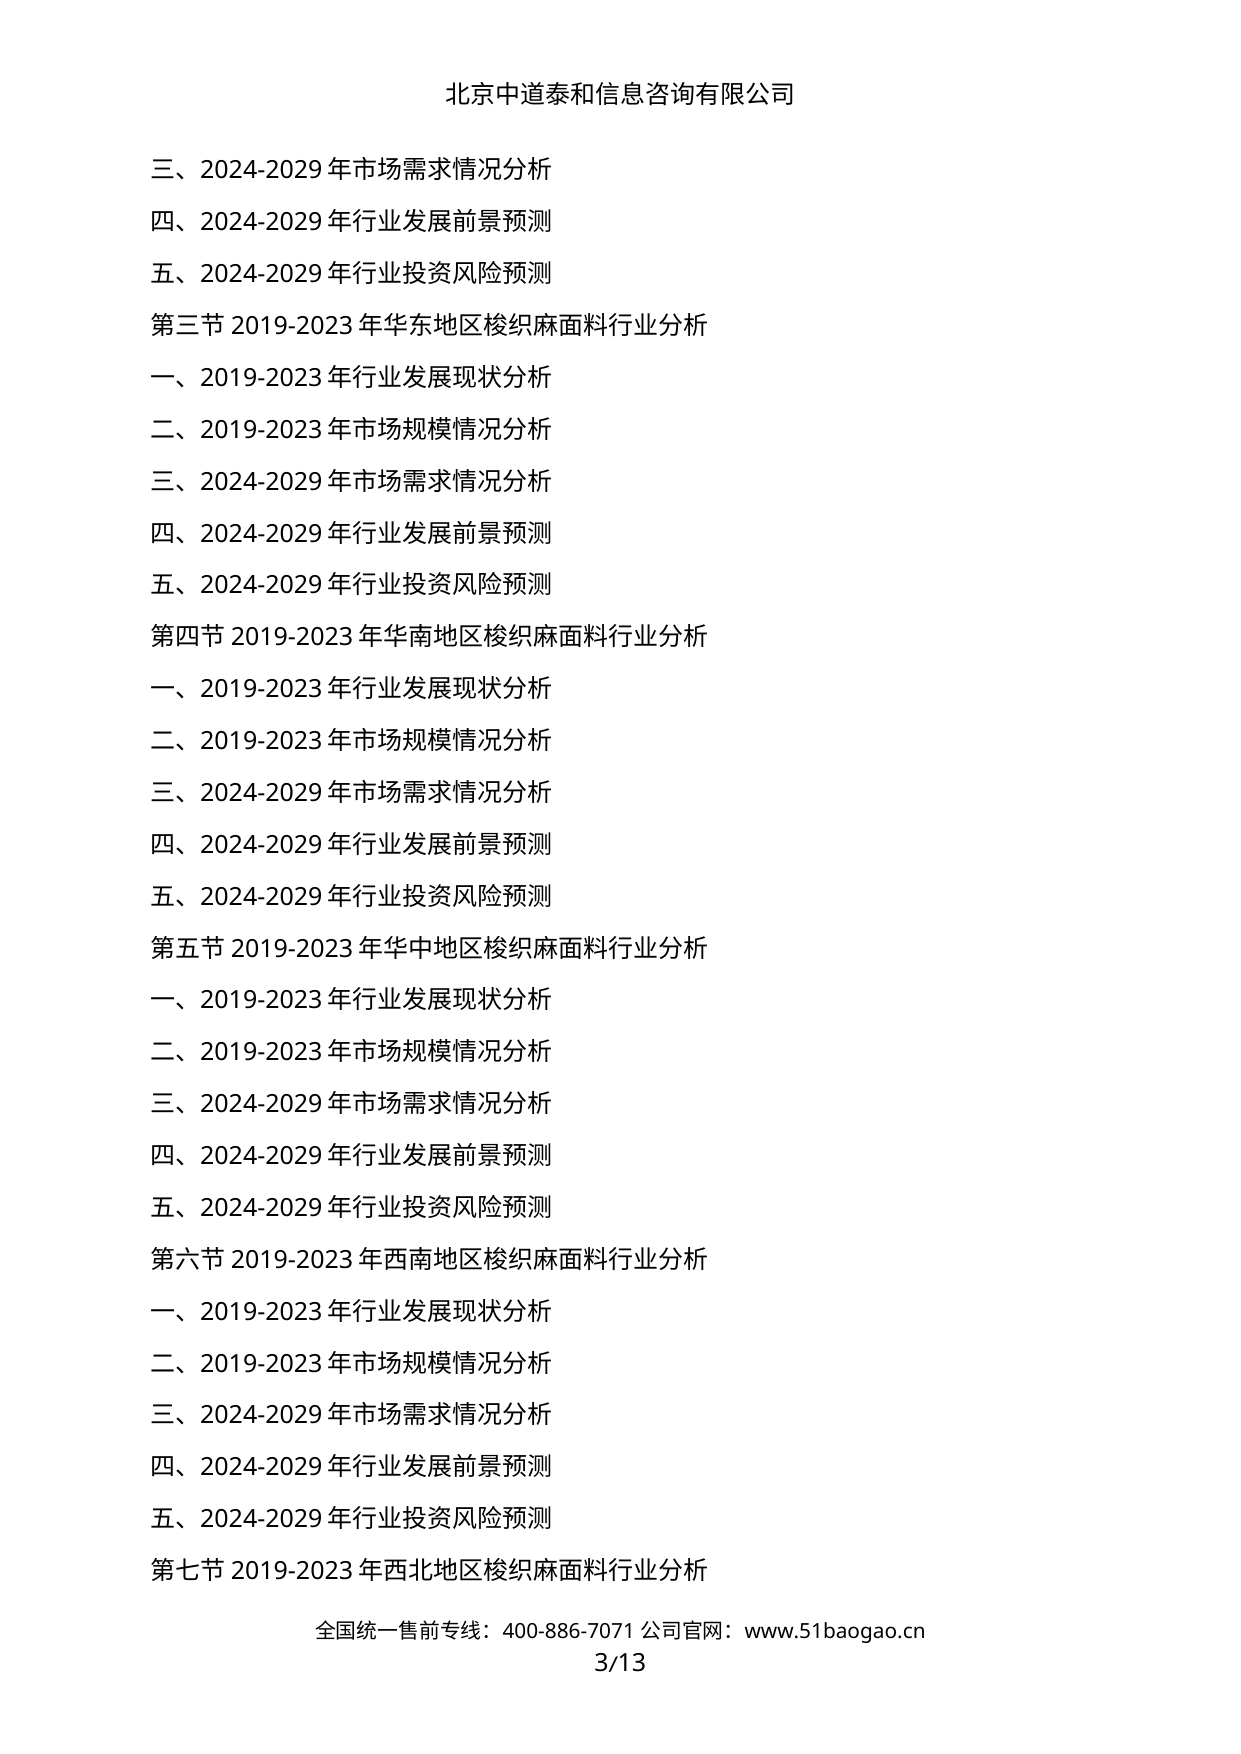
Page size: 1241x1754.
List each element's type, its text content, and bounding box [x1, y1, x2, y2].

text 四、2024-2029年行业发展前景预测 [150, 1447, 1090, 1483]
text 五、2024-2029年行业投资风险预测 [150, 254, 1090, 290]
text 五、2024-2029年行业投资风险预测 [150, 565, 1090, 601]
text 第六节 2019-2023年西南地区梭织麻面料行业分析 [150, 1239, 1090, 1276]
text 三、2024-2029年市场需求情况分析 [150, 1395, 1090, 1431]
text 二、2019-2023年市场规模情况分析 [150, 721, 1090, 757]
text 四、2024-2029年行业发展前景预测 [150, 1136, 1090, 1172]
text 三、2024-2029年市场需求情况分析 [150, 150, 1090, 186]
text 二、2019-2023年市场规模情况分析 [150, 1343, 1090, 1379]
text 四、2024-2029年行业发展前景预测 [150, 202, 1090, 238]
text 第三节 2019-2023年华东地区梭织麻面料行业分析 [150, 306, 1090, 342]
text 二、2019-2023年市场规模情况分析 [150, 409, 1090, 446]
text 一、2019-2023年行业发展现状分析 [150, 669, 1090, 705]
text 一、2019-2023年行业发展现状分析 [150, 980, 1090, 1016]
text 一、2019-2023年行业发展现状分析 [150, 1291, 1090, 1327]
text 第七节 2019-2023年西北地区梭织麻面料行业分析 [150, 1551, 1090, 1587]
text 四、2024-2029年行业发展前景预测 [150, 513, 1090, 549]
text 五、2024-2029年行业投资风险预测 [150, 1499, 1090, 1535]
text 五、2024-2029年行业投资风险预测 [150, 876, 1090, 912]
text 二、2019-2023年市场规模情况分析 [150, 1032, 1090, 1068]
text 第四节 2019-2023年华南地区梭织麻面料行业分析 [150, 617, 1090, 653]
text 第五节 2019-2023年华中地区梭织麻面料行业分析 [150, 928, 1090, 964]
text 四、2024-2029年行业发展前景预测 [150, 824, 1090, 861]
text 三、2024-2029年市场需求情况分析 [150, 1084, 1090, 1120]
text 五、2024-2029年行业投资风险预测 [150, 1187, 1090, 1224]
text 三、2024-2029年市场需求情况分析 [150, 461, 1090, 497]
text 三、2024-2029年市场需求情况分析 [150, 772, 1090, 809]
text 一、2019-2023年行业发展现状分析 [150, 357, 1090, 394]
